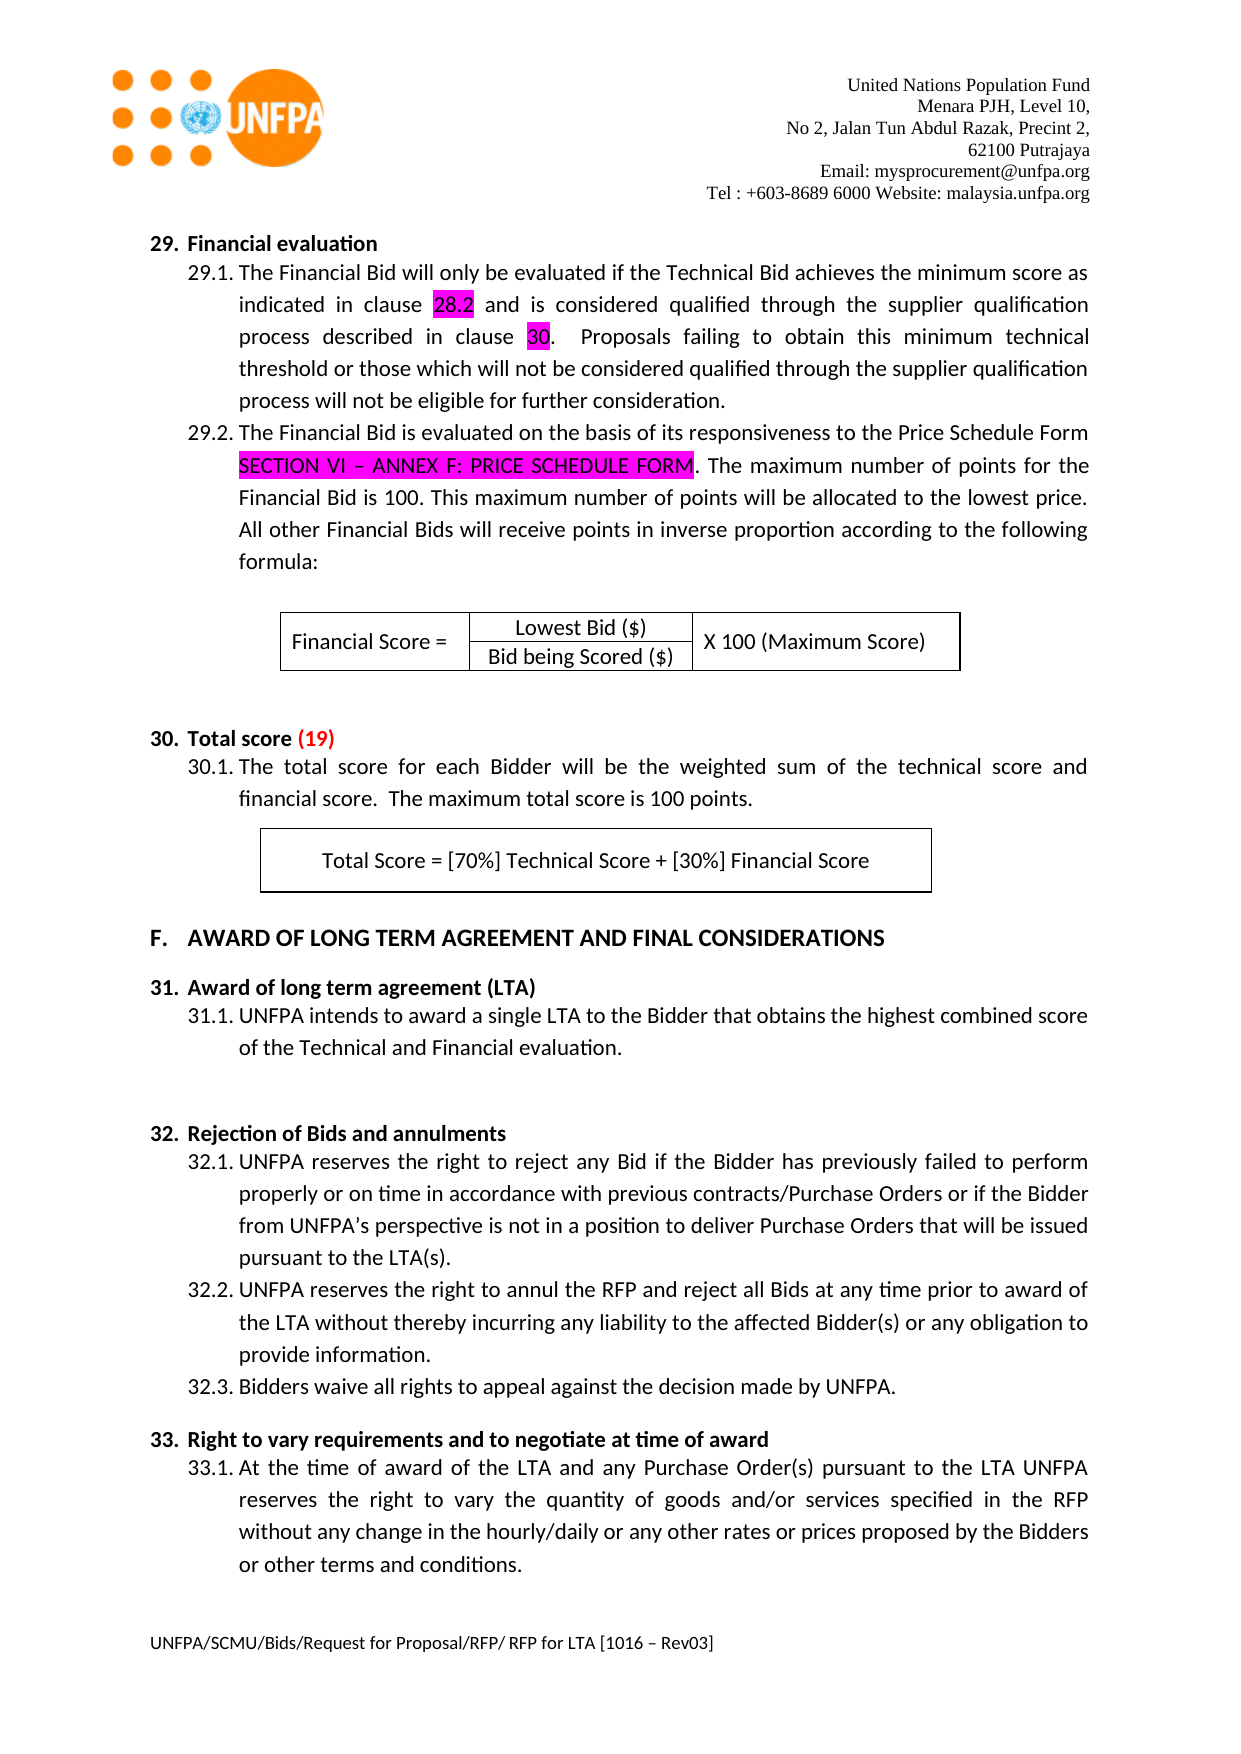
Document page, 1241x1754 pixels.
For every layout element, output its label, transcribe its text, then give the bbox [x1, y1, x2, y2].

subtitle Financial evaluation [150, 229, 1090, 258]
subtitle Award of long term agreement (LTA) [150, 973, 1090, 1001]
list UNFPA reserves the right to reject any Bid if the Bidder has previously failed to perform properly or on time in accordance with previous contracts/Purchase Orders or if the Bidder from UNFPA’s perspective is not in a position to deliver Purchase Orders that will be issued pursuant to the LTA(s). [187, 1147, 1090, 1271]
table_header Lowest Bid ($) [470, 613, 692, 641]
picture [112, 69, 324, 167]
list The total score for each Bidder will be the weighted sum of the technical score and financial score. The maximum total score is 100 points. [187, 752, 1090, 812]
subtitle Rejection of Bids and annulments [150, 1119, 1090, 1147]
list Bidders waive all rights to appeal against the decision made by UNFPA. [187, 1372, 1090, 1400]
table_header Financial Score = [281, 613, 469, 670]
list At the time of award of the LTA and any Purchase Order(s) pursuant to the LTA UNFPA reserves the right to vary the quantity of goods and/or services specified in the RFP without any change in the hourly/daily or any other rates or prices proposed by the Bidders or other terms and conditions. [187, 1453, 1090, 1578]
list The Financial Bid will only be evaluated if the Technical Bid achieves the minimum score as indicated in clause 28.2 and is considered qualified through the supplier qualification process described in clause 30. Proposals failing to obtain this minimum technical threshold or those which will not be considered qualified through the supplier qualification process will not be eligible for further consideration. [187, 258, 1090, 414]
list The Financial Bid is evaluated on the basis of its responsiveness to the Price Schedule Form SECTION VI – ANNEX F: PRICE SCHEDULE FORM. The maximum number of points for the Financial Bid is 100. This maximum number of points will be allocated to the lowest price. All other Financial Bids will receive points in inverse proportion according to the following formula: [187, 418, 1090, 575]
subtitle Total score (19) [150, 724, 1090, 752]
table_cell Bid being Scored ($) [470, 642, 692, 670]
list UNFPA intends to award a single LTA to the Bidder that obtains the highest combined score of the Technical and Financial evaluation. [187, 1001, 1090, 1062]
table_header X 100 (Maximum Score) [693, 613, 959, 670]
subtitle AWARD OF LONG TERM AGREEMENT AND FINAL CONSIDERATIONS [150, 922, 1090, 952]
list UNFPA reserves the right to annul the RFP and reject all Bids at any time prior to award of the LTA without thereby incurring any liability to the affected Bidder(s) or any obligation to provide information. [187, 1276, 1090, 1368]
subtitle Right to vary requirements and to negotiate at time of award [150, 1425, 1090, 1453]
